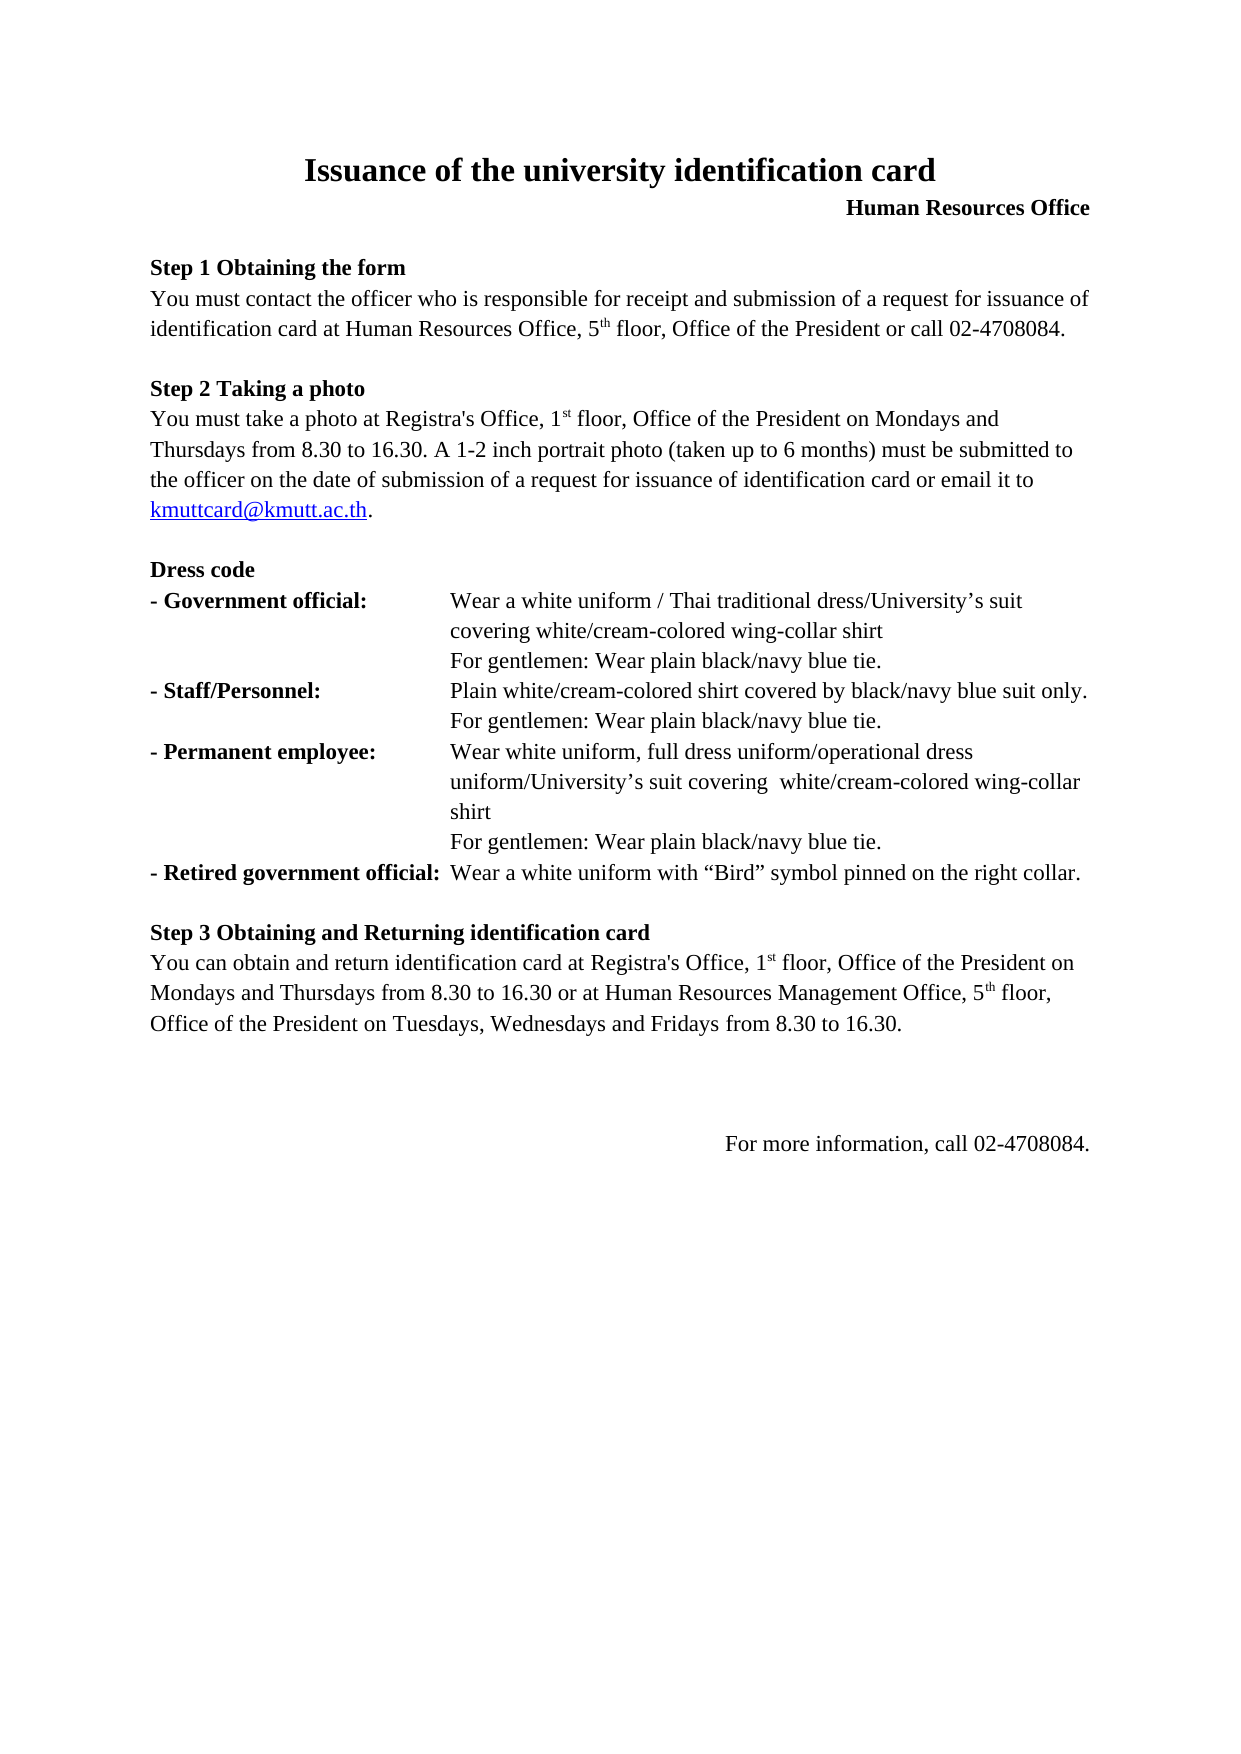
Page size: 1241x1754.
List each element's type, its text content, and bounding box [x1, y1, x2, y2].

text Step 1 Obtaining the form [150, 254, 1090, 281]
text For more information, call 02-4708084. [150, 1131, 1090, 1157]
text - Staff/Personnel: Plain white/cream-colored shirt covered by black/navy blue suit only. [150, 677, 1090, 704]
text - Permanent employee: Wear white uniform, full dress uniform/operational dress [150, 738, 1090, 764]
text Step 3 Obtaining and Returning identification card [150, 919, 1090, 945]
text covering white/cream-colored wing-collar shirt [375, 617, 1090, 643]
text You must take a photo at Registra's Office, 1st floor, Office of the President on Mondays and Thursdays from 8.30 to 16.30. A 1-2 inch portrait photo (taken up to 6 months) must be submitted to the officer on the date of submission of a request for issuance of identification card or email it to kmuttcard@kmutt.ac.th. [150, 406, 1090, 522]
text Human Resources Office [150, 194, 1090, 220]
text - Retired government official: Wear a white uniform with “Bird” symbol pinned on the right collar. [150, 859, 1090, 885]
text For gentlemen: Wear plain black/navy blue tie. [375, 828, 1090, 855]
text You can obtain and return identification card at Registra's Office, 1st floor, Office of the President on Mondays and Thursdays from 8.30 to 16.30 or at Human Resources Management Office, 5th floor, Office of the President on Tuesdays, Wednesdays and Fridays from 8.30 to 16.30. [150, 949, 1090, 1036]
text Step 2 Taking a photo [150, 375, 1090, 402]
text - Government official: Wear a white uniform / Thai traditional dress/University’s suit [150, 587, 1090, 613]
text You must contact the officer who is responsible for receipt and submission of a request for issuance of identification card at Human Resources Office, 5th floor, Office of the President or call 02-4708084. [150, 285, 1090, 341]
text uniform/University’s suit covering white/cream-colored wing-collar shirt [450, 768, 1090, 824]
text Issuance of the university identification card [150, 150, 1090, 188]
text Dress code [150, 557, 1090, 583]
text For gentlemen: Wear plain black/navy blue tie. [375, 708, 1090, 734]
text For gentlemen: Wear plain black/navy blue tie. [375, 647, 1090, 673]
